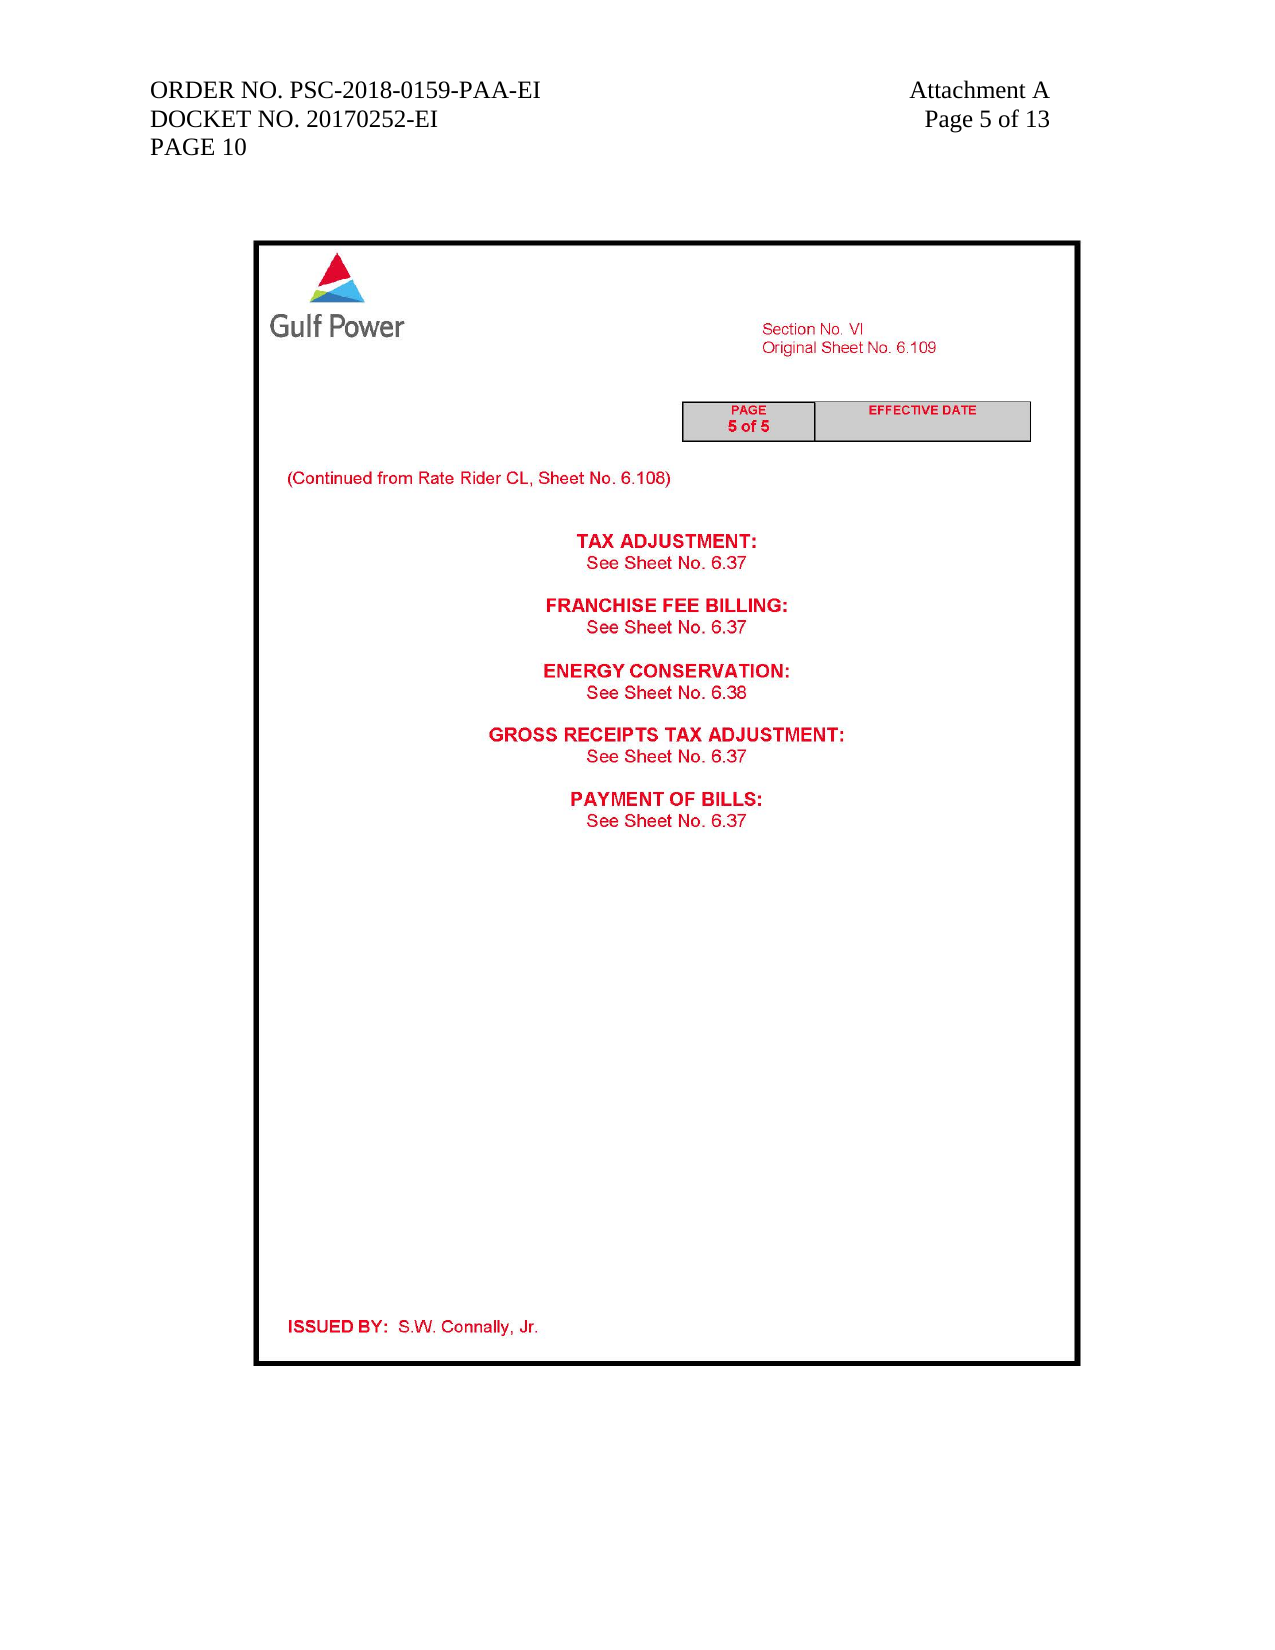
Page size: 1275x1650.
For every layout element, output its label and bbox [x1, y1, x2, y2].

picture [150, 190, 1125, 1453]
